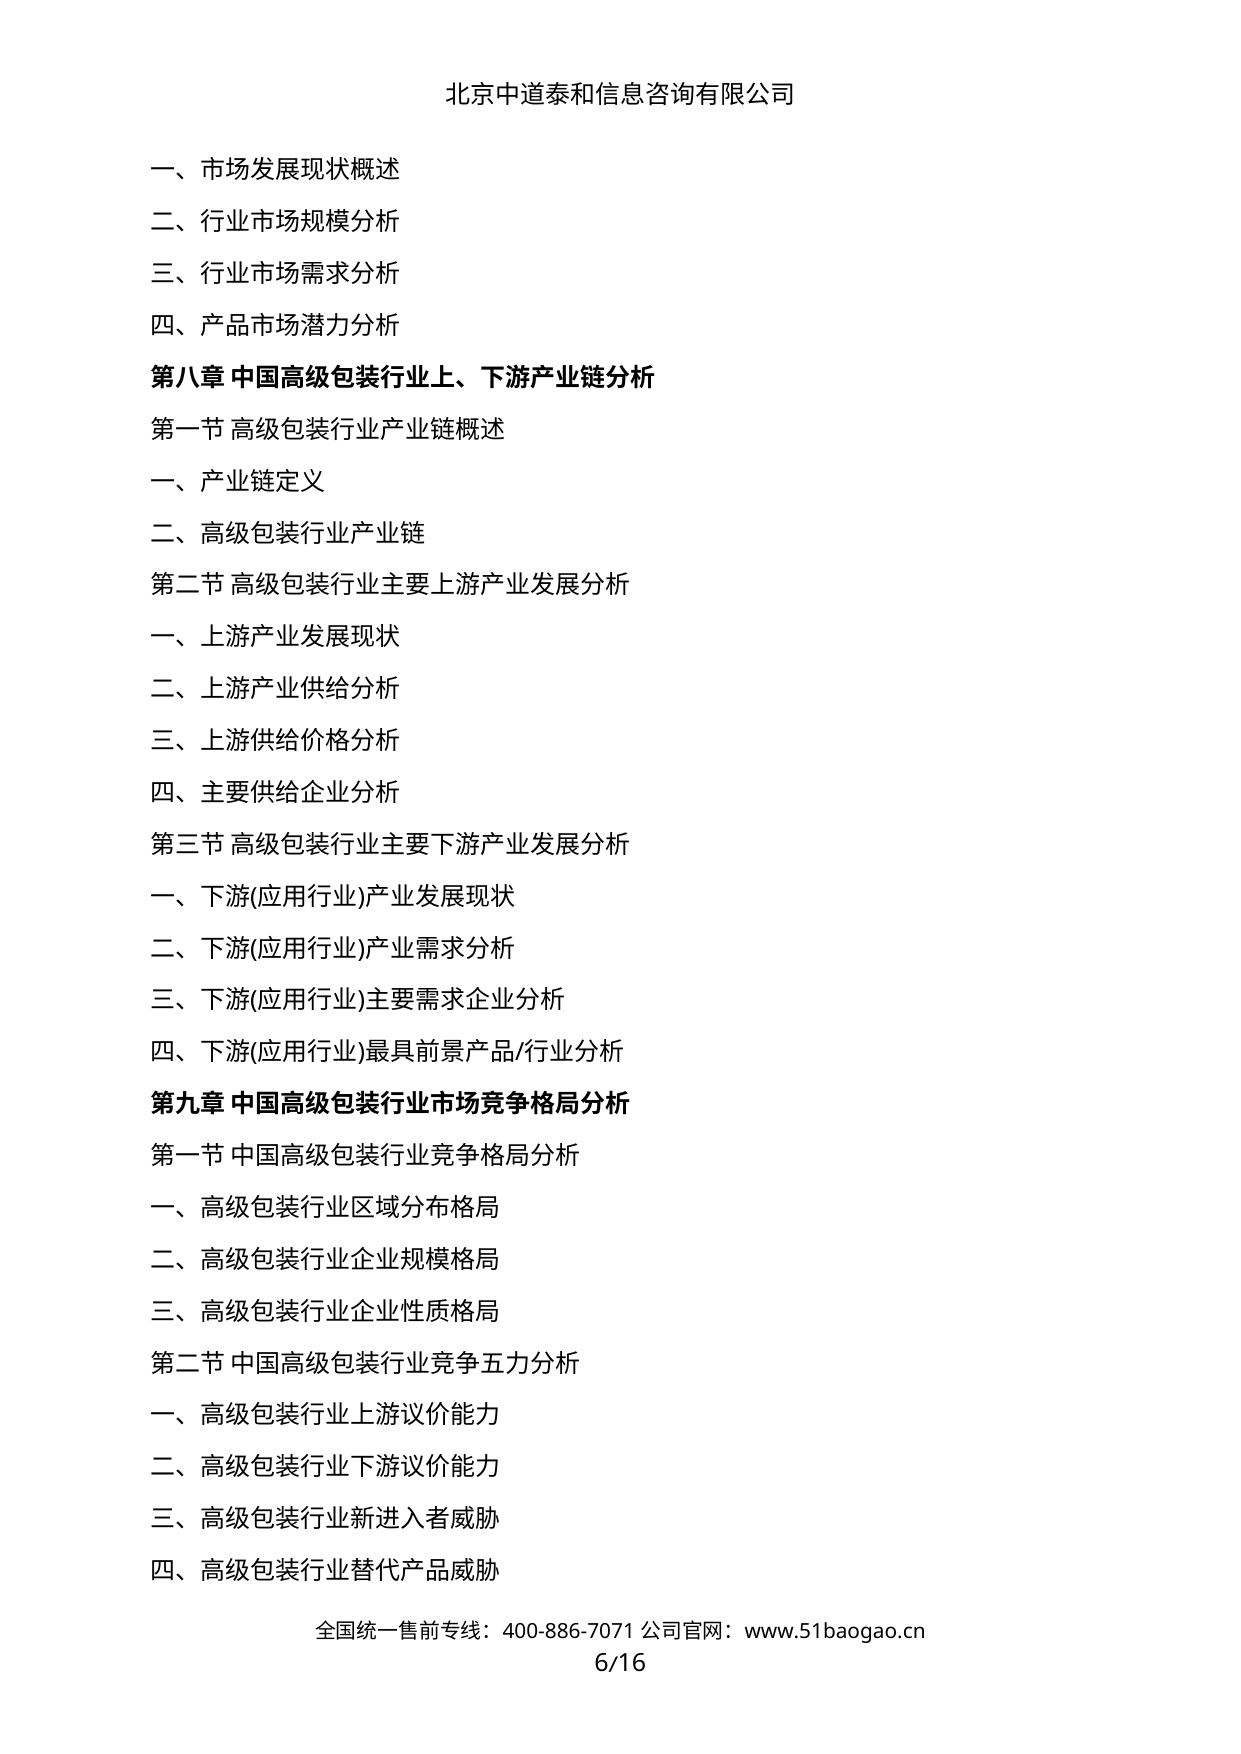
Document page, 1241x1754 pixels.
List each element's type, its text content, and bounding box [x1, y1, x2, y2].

text 三、高级包装行业企业性质格局 [150, 1291, 1090, 1327]
text 四、主要供给企业分析 [150, 772, 1090, 809]
text 四、产品市场潜力分析 [150, 306, 1090, 342]
text 第八章 中国高级包装行业上、下游产业链分析 [150, 357, 1090, 394]
text 三、上游供给价格分析 [150, 721, 1090, 757]
text 二、高级包装行业产业链 [150, 513, 1090, 549]
text 一、产业链定义 [150, 461, 1090, 497]
text 一、市场发展现状概述 [150, 150, 1090, 186]
text 第一节 中国高级包装行业竞争格局分析 [150, 1136, 1090, 1172]
text 三、行业市场需求分析 [150, 254, 1090, 290]
text 第三节 高级包装行业主要下游产业发展分析 [150, 824, 1090, 861]
text 二、高级包装行业企业规模格局 [150, 1239, 1090, 1276]
text 四、下游(应用行业)最具前景产品/行业分析 [150, 1032, 1090, 1068]
text 二、行业市场规模分析 [150, 202, 1090, 238]
text 一、高级包装行业区域分布格局 [150, 1187, 1090, 1224]
text 四、高级包装行业替代产品威胁 [150, 1551, 1090, 1587]
text 二、上游产业供给分析 [150, 669, 1090, 705]
text 一、高级包装行业上游议价能力 [150, 1395, 1090, 1431]
text 一、上游产业发展现状 [150, 617, 1090, 653]
text 二、高级包装行业下游议价能力 [150, 1447, 1090, 1483]
text 第二节 中国高级包装行业竞争五力分析 [150, 1343, 1090, 1379]
text 三、下游(应用行业)主要需求企业分析 [150, 980, 1090, 1016]
text 二、下游(应用行业)产业需求分析 [150, 928, 1090, 964]
text 第九章 中国高级包装行业市场竞争格局分析 [150, 1084, 1090, 1120]
text 一、下游(应用行业)产业发展现状 [150, 876, 1090, 912]
text 三、高级包装行业新进入者威胁 [150, 1499, 1090, 1535]
text 第二节 高级包装行业主要上游产业发展分析 [150, 565, 1090, 601]
text 第一节 高级包装行业产业链概述 [150, 409, 1090, 446]
